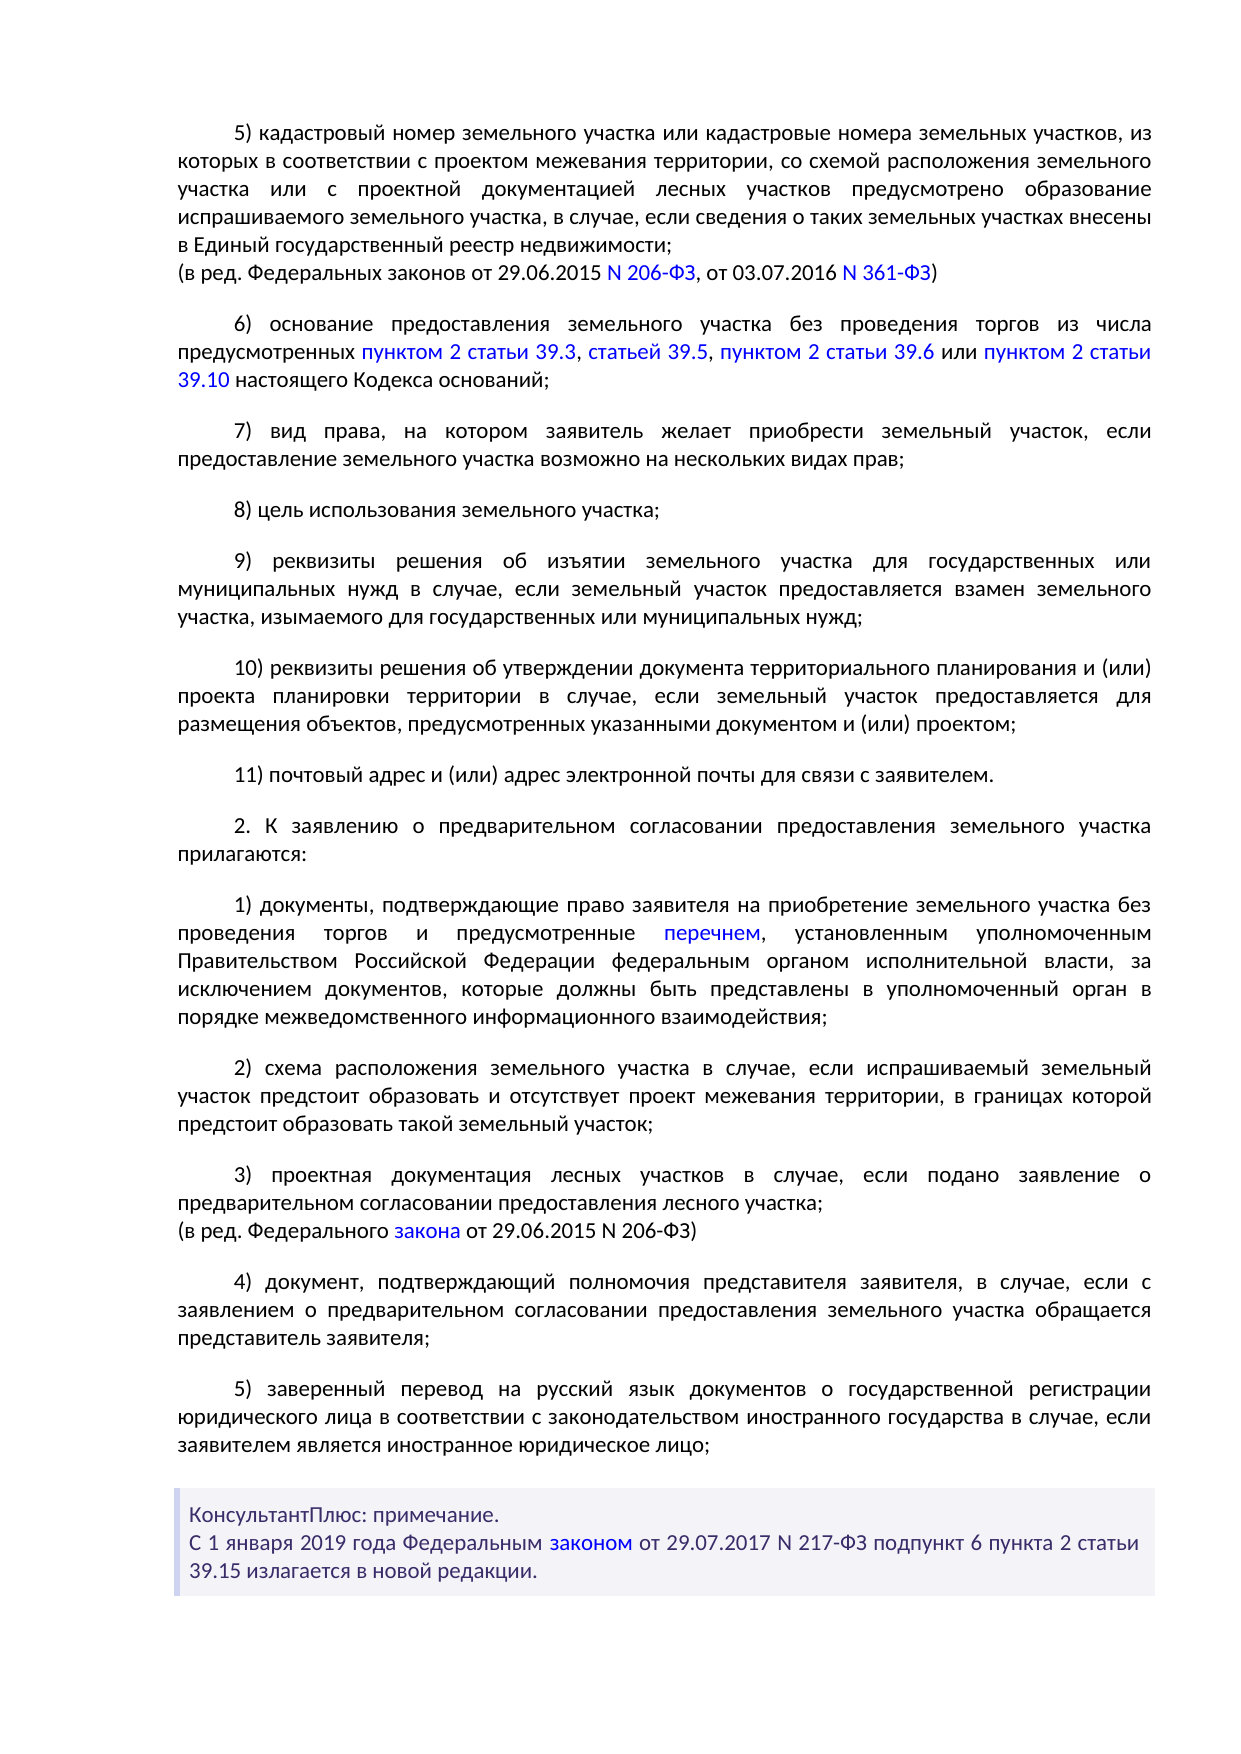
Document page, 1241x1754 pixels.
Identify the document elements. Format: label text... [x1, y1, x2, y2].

text 2) схема расположения земельного участка в случае, если испрашиваемый земельный участок предстоит образовать и отсутствует проект межевания территории, в границах которой предстоит образовать такой земельный участок; [177, 1053, 1152, 1137]
text 4) документ, подтверждающий полномочия представителя заявителя, в случае, если с заявлением о предварительном согласовании предоставления земельного участка обращается представитель заявителя; [177, 1267, 1152, 1351]
text 10) реквизиты решения об утверждении документа территориального планирования и (или) проекта планировки территории в случае, если земельный участок предоставляется для размещения объектов, предусмотренных указанными документом и (или) проектом; [177, 653, 1152, 737]
text 6) основание предоставления земельного участка без проведения торгов из числа предусмотренных пунктом 2 статьи 39.3, статьей 39.5, пунктом 2 статьи 39.6 или пунктом 2 статьи 39.10 настоящего Кодекса оснований; [177, 309, 1152, 393]
text (в ред. Федерального закона от 29.06.2015 N 206-ФЗ) [177, 1216, 1152, 1244]
text 7) вид права, на котором заявитель желает приобрести земельный участок, если предоставление земельного участка возможно на нескольких видах прав; [177, 416, 1152, 472]
text 2. К заявлению о предварительном согласовании предоставления земельного участка прилагаются: [177, 811, 1152, 867]
text (в ред. Федеральных законов от 29.06.2015 N 206-ФЗ, от 03.07.2016 N 361-ФЗ) [177, 258, 1152, 286]
text 9) реквизиты решения об изъятии земельного участка для государственных или муниципальных нужд в случае, если земельный участок предоставляется взамен земельного участка, изымаемого для государственных или муниципальных нужд; [177, 546, 1152, 630]
text 5) кадастровый номер земельного участка или кадастровые номера земельных участков, из которых в соответствии с проектом межевания территории, со схемой расположения земельного участка или с проектной документацией лесных участков предусмотрено образование испрашиваемого земельного участка, в случае, если сведения о таких земельных участках внесены в Единый государственный реестр недвижимости; [177, 118, 1152, 258]
text 11) почтовый адрес и (или) адрес электронной почты для связи с заявителем. [177, 760, 1152, 788]
text 1) документы, подтверждающие право заявителя на приобретение земельного участка без проведения торгов и предусмотренные перечнем, установленным уполномоченным Правительством Российской Федерации федеральным органом исполнительной власти, за исключением документов, которые должны быть представлены в уполномоченный орган в порядке межведомственного информационного взаимодействия; [177, 890, 1152, 1030]
table_header КонсультантПлюс: примечание. С 1 января 2019 года Федеральным законом от 29.07.2017 N 217-ФЗ подпункт 6 пункта 2 статьи 39.15 излагается в новой редакции. [180, 1488, 1149, 1596]
text 3) проектная документация лесных участков в случае, если подано заявление о предварительном согласовании предоставления лесного участка; [177, 1160, 1152, 1216]
text 8) цель использования земельного участка; [177, 495, 1152, 523]
text 5) заверенный перевод на русский язык документов о государственной регистрации юридического лица в соответствии с законодательством иностранного государства в случае, если заявителем является иностранное юридическое лицо; [177, 1374, 1152, 1458]
